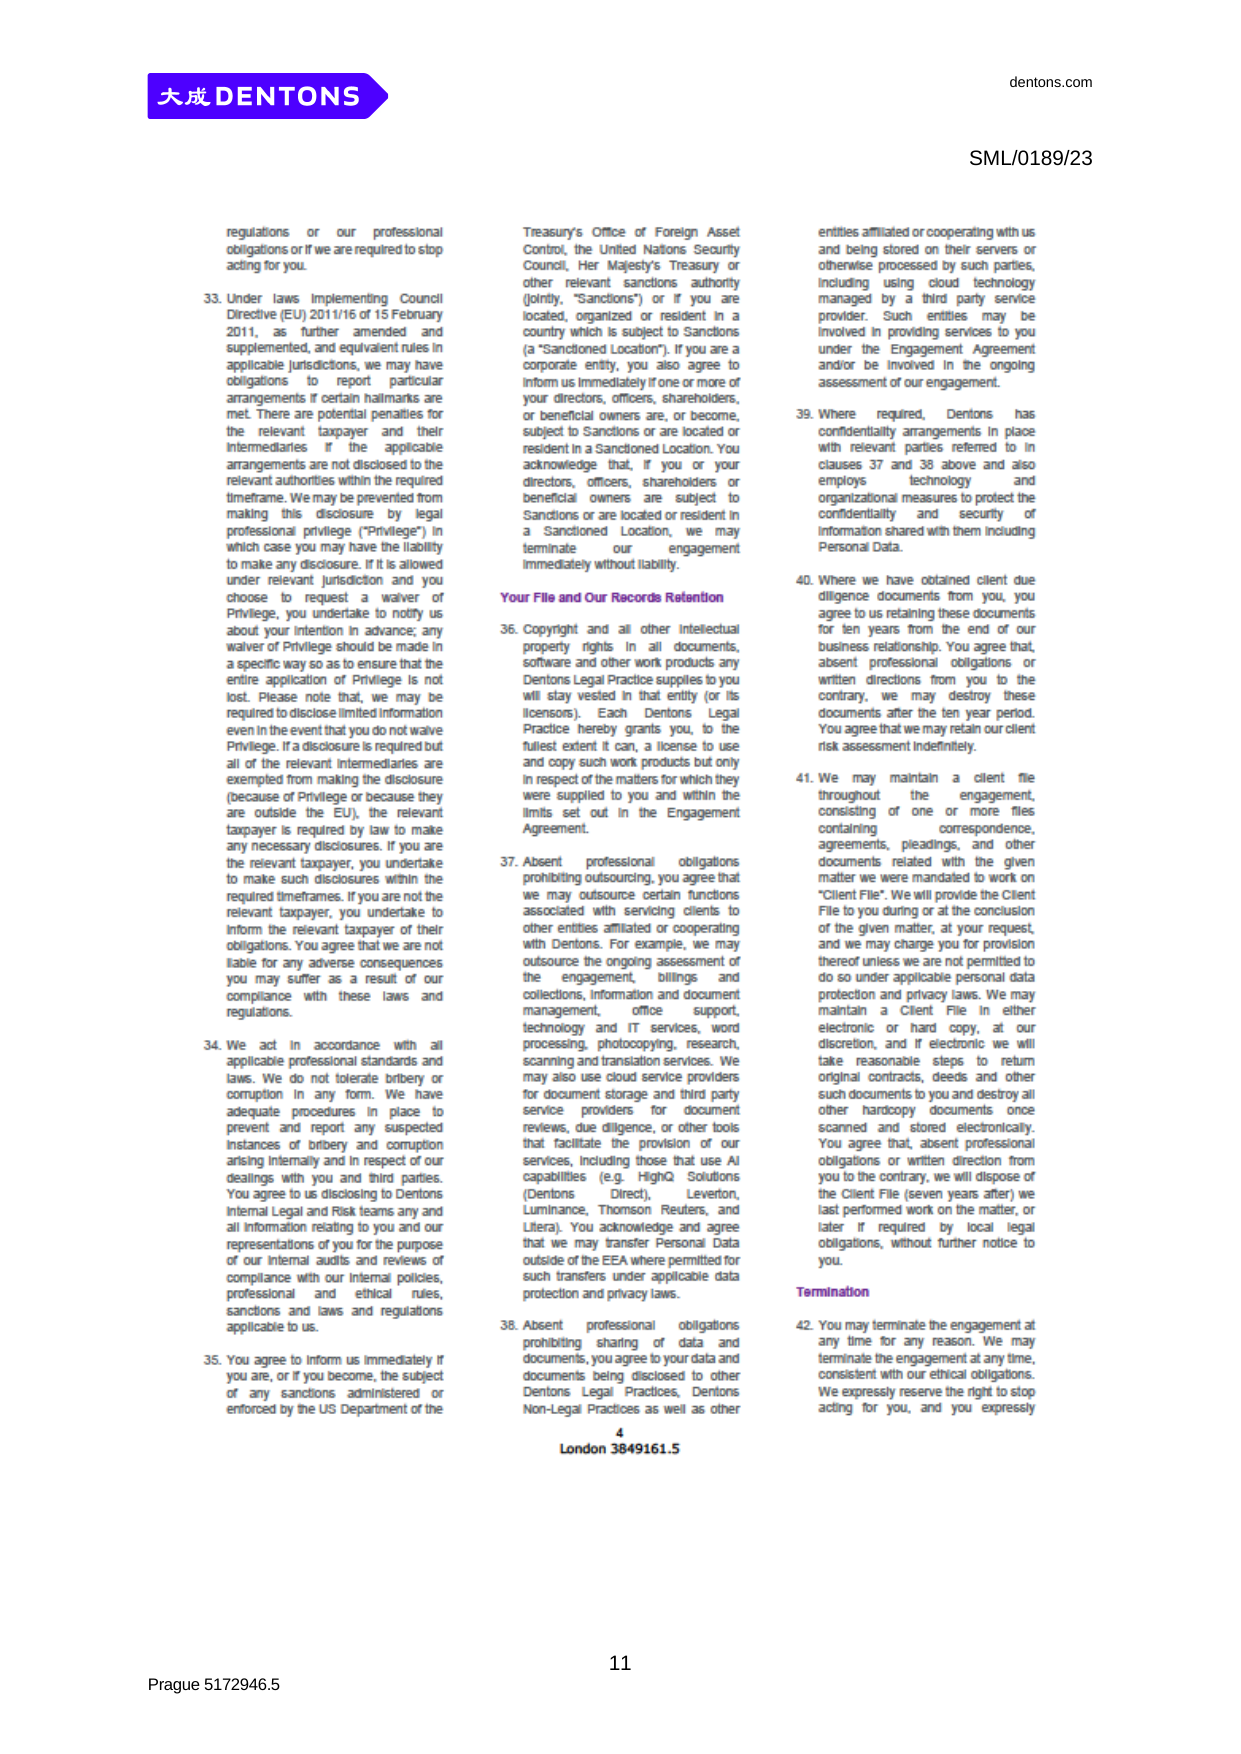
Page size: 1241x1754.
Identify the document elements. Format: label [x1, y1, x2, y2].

picture [147, 73, 389, 119]
